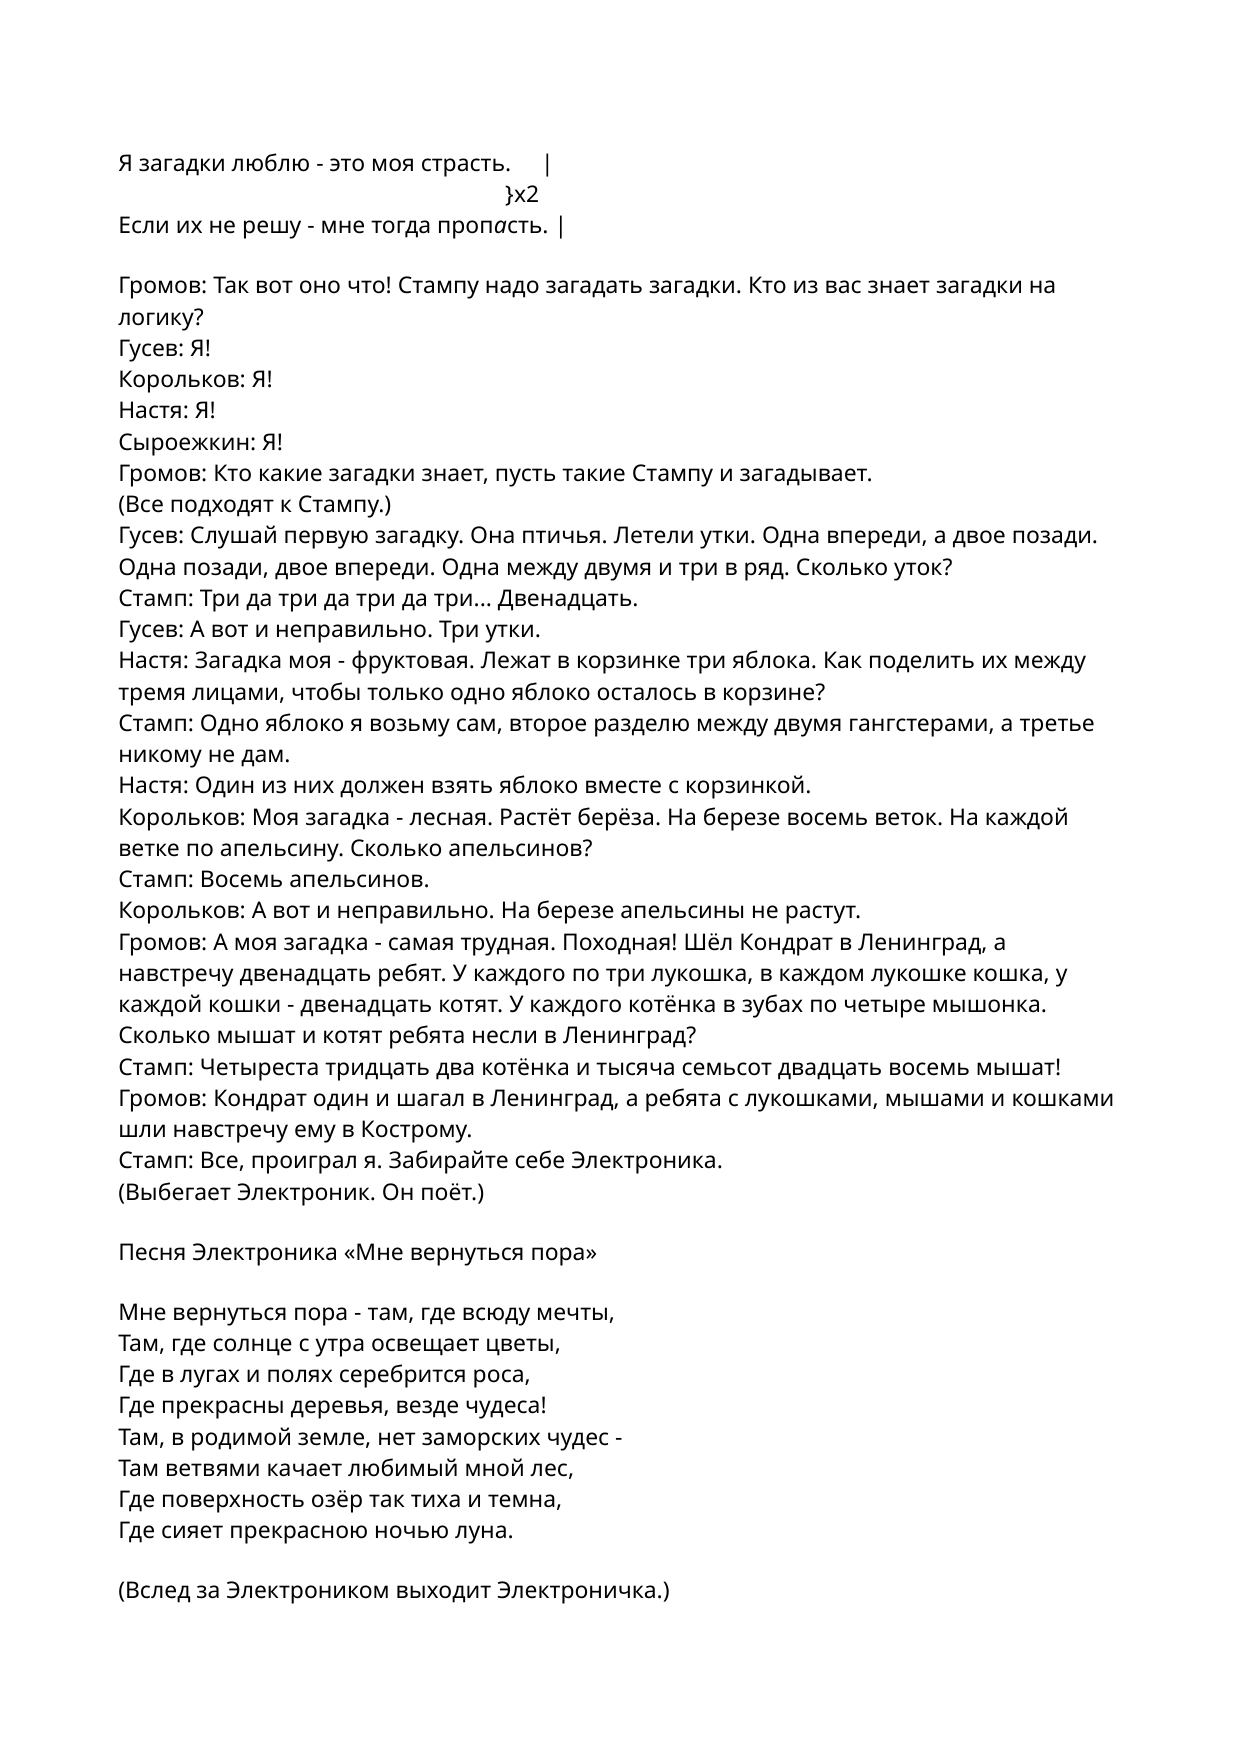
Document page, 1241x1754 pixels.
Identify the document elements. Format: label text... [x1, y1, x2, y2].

text Где прекрасны деревья, везде чудеса! [118, 1389, 1122, 1421]
text Стамп: Три да три да три да три... Двенадцать. [118, 582, 1122, 613]
text Если их не решу - мне тогда пропасть. | [118, 209, 1122, 241]
text Где сияет прекрасною ночью луна. [118, 1514, 1122, 1546]
text Где в лугах и полях серебрится роса, [118, 1358, 1122, 1389]
text Где поверхность озёр так тиха и темна, [118, 1483, 1122, 1514]
text (Вслед за Электроником выходит Электроничка.) [118, 1574, 1122, 1606]
text Стамп: Одно яблоко я возьму сам, второе разделю между двумя гангстерами, а третье никому не дам. [118, 707, 1122, 769]
text Громов: А моя загадка - самая трудная. Походная! Шёл Кондрат в Ленинград, а навстречу двенадцать ребят. У каждого по три лукошка, в каждом лукошке кошка, у каждой кошки - двенадцать котят. У каждого котёнка в зубах по четыре мышонка. Сколько мышат и котят ребята несли в Ленинград? [118, 926, 1122, 1051]
text Песня Электроника «Мне вернуться пора» [118, 1236, 1122, 1267]
text (Выбегает Электроник. Он поёт.) [118, 1176, 1122, 1207]
text Там, в родимой земле, нет заморских чудес - [118, 1421, 1122, 1452]
text (Все подходят к Стампу.) [118, 488, 1122, 519]
text Настя: Я! [118, 394, 1122, 426]
text Гусев: А вот и неправильно. Три утки. [118, 613, 1122, 644]
text Корольков: Я! [118, 363, 1122, 394]
text }x2 [118, 178, 1122, 209]
text Мне вернуться пора - там, где всюду мечты, [118, 1296, 1122, 1327]
text Громов: Так вот оно что! Стампу надо загадать загадки. Кто из вас знает загадки на логику? [118, 269, 1122, 332]
text Громов: Кондрат один и шагал в Ленинград, а ребята с лукошками, мышами и кошками шли навстречу ему в Кострому. [118, 1082, 1122, 1144]
text Сыроежкин: Я! [118, 426, 1122, 457]
text Гусев: Я! [118, 332, 1122, 363]
text Стамп: Восемь апельсинов. [118, 863, 1122, 894]
text Настя: Загадка моя - фруктовая. Лежат в корзинке три яблока. Как поделить их между тремя лицами, чтобы только одно яблоко осталось в корзине? [118, 644, 1122, 707]
text Корольков: А вот и неправильно. На березе апельсины не растут. [118, 894, 1122, 926]
text Корольков: Моя загадка - лесная. Растёт берёза. На березе восемь веток. На каждой ветке по апельсину. Сколько апельсинов? [118, 801, 1122, 863]
text Там ветвями качает любимый мной лес, [118, 1452, 1122, 1483]
text Стамп: Все, проиграл я. Забирайте себе Электроника. [118, 1144, 1122, 1176]
text Там, где солнце с утра освещает цветы, [118, 1327, 1122, 1358]
text Гусев: Слушай первую загадку. Она птичья. Летели утки. Одна впереди, а двое позади. Одна позади, двое впереди. Одна между двумя и три в ряд. Сколько уток? [118, 519, 1122, 582]
text Я загадки люблю - это моя страсть. | [118, 147, 1122, 178]
text Стамп: Четыреста тридцать два котёнка и тысяча семьсот двадцать восемь мышат! [118, 1051, 1122, 1082]
text Настя: Один из них должен взять яблоко вместе с корзинкой. [118, 769, 1122, 801]
text Громов: Кто какие загадки знает, пусть такие Стампу и загадывает. [118, 457, 1122, 488]
